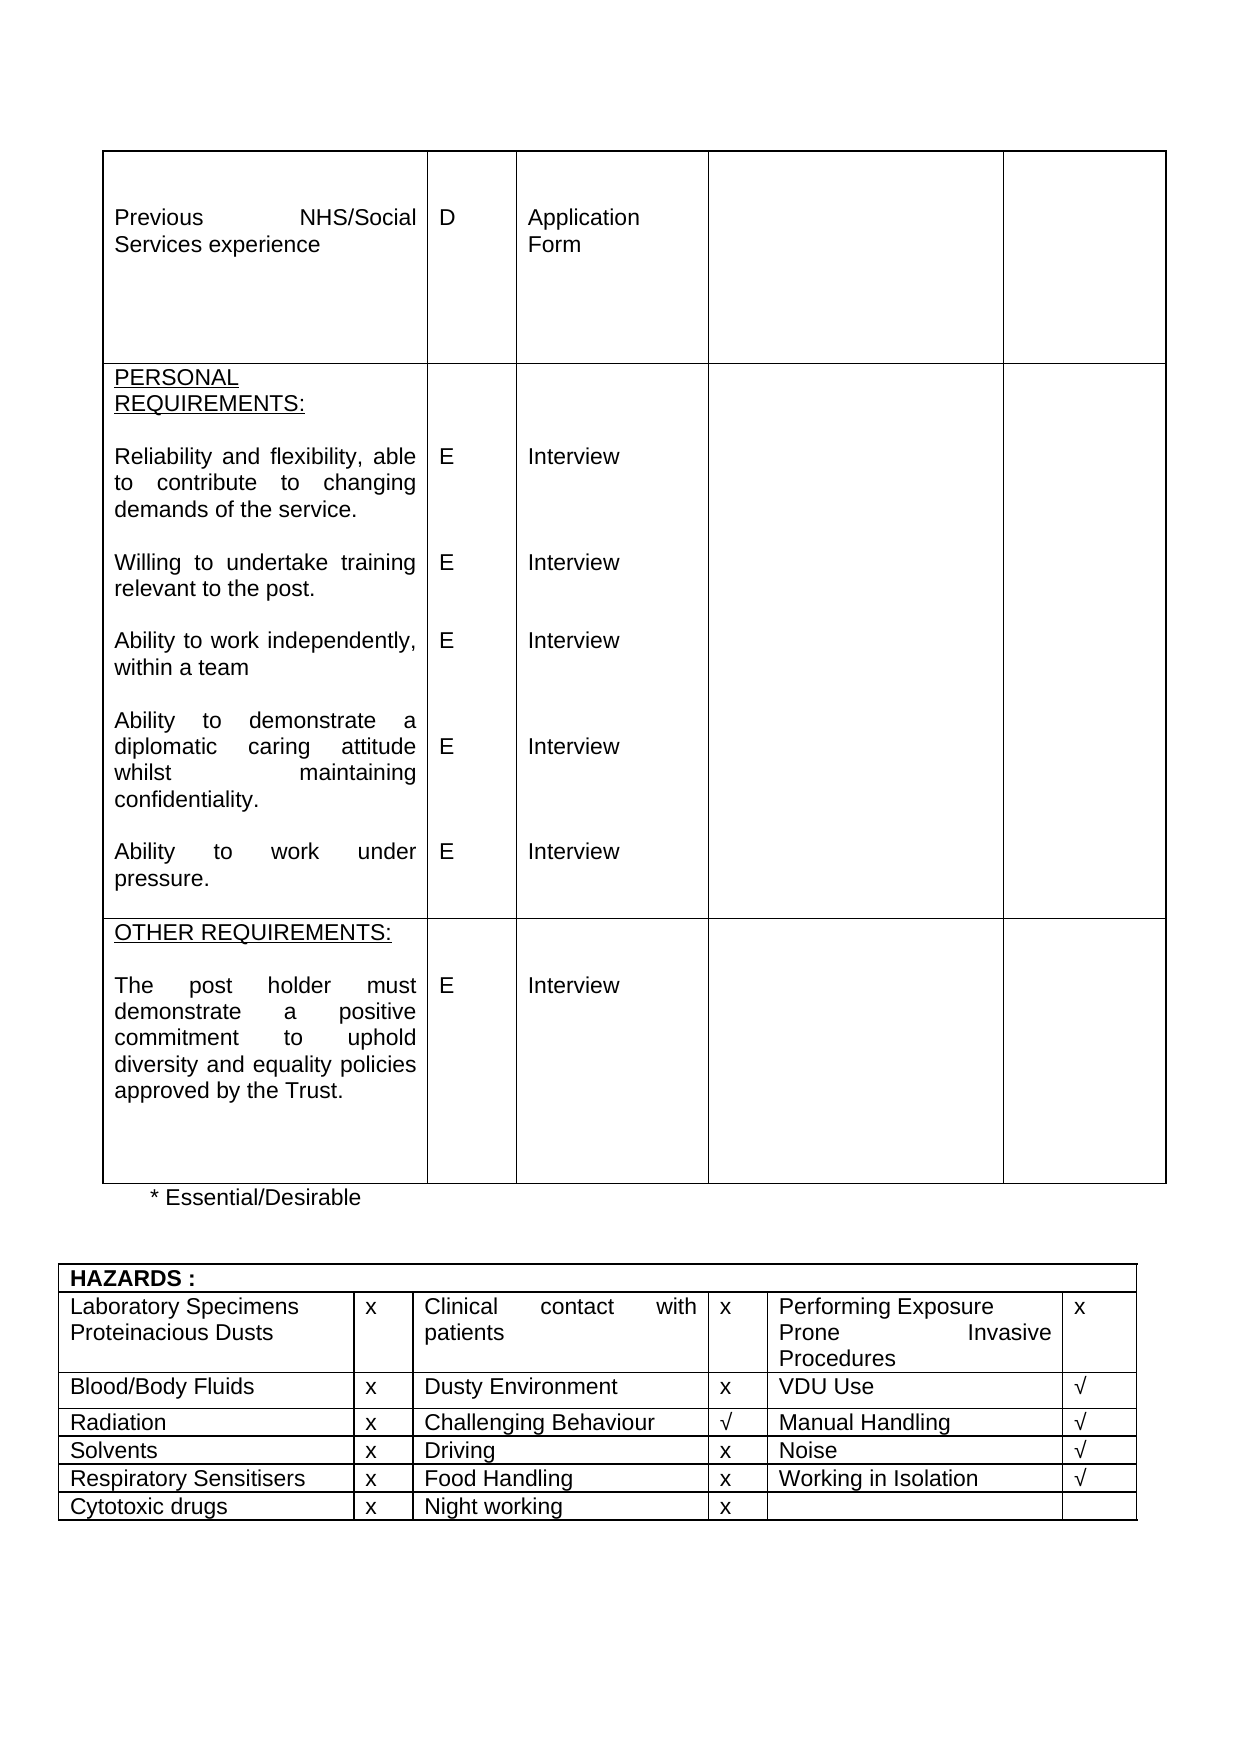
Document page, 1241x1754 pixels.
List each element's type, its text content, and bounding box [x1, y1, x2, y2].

table_cell Radiation [59, 1409, 353, 1435]
table_cell x [1063, 1293, 1136, 1372]
table_cell E D [428, 152, 516, 362]
table_cell Manual Handling [768, 1409, 1062, 1435]
table_cell Solvents [59, 1437, 353, 1463]
text * Essential/Desirable [150, 1184, 1090, 1210]
table_cell Cytotoxic drugs [59, 1493, 353, 1519]
table_cell √ [1063, 1437, 1136, 1463]
table_cell x [355, 1493, 412, 1519]
table_cell x [355, 1409, 412, 1435]
table_cell Noise [768, 1437, 1062, 1463]
table_cell x [355, 1465, 412, 1491]
table_cell E E E E E [428, 364, 516, 917]
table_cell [517, 152, 708, 362]
table_cell E [428, 919, 516, 1182]
table_cell [1004, 919, 1165, 1182]
table_header HAZARDS : [59, 1265, 1136, 1291]
table_cell x [709, 1465, 767, 1491]
table_cell [709, 364, 1003, 917]
table_cell √ [1063, 1373, 1136, 1407]
table_cell [768, 1493, 1062, 1519]
table_cell Driving [414, 1437, 708, 1463]
table_cell Interview Interview Interview Interview Interview [517, 364, 708, 917]
table_cell Respiratory Sensitisers [59, 1465, 353, 1491]
table_cell √ [1063, 1465, 1136, 1491]
table_cell Dusty Environment [414, 1373, 708, 1407]
table_cell √ [709, 1409, 767, 1435]
table_cell √ [1063, 1409, 1136, 1435]
table_cell x [355, 1293, 412, 1372]
table_cell x [709, 1293, 767, 1372]
table_cell x [709, 1373, 767, 1407]
table_cell VDU Use [768, 1373, 1062, 1407]
table_cell [1004, 152, 1165, 362]
table_cell Food Handling [414, 1465, 708, 1491]
table_cell Interview [517, 919, 708, 1182]
table_cell PERSONAL REQUIREMENTS: Reliability and flexibility, able to contribute to changing demands of the service. Willing to undertake training relevant to the post. Ability to work independently, within a team Ability to demonstrate a diplomatic caring attitude whilst maintaining confidentiality. Ability to work under pressure. [104, 364, 427, 917]
table_cell Night working [414, 1493, 708, 1519]
table_cell x [709, 1493, 767, 1519]
table_cell Performing Exposure Prone Invasive Procedures [768, 1293, 1062, 1372]
table_cell [709, 152, 1003, 362]
table_cell x [355, 1373, 412, 1407]
table_cell Clinical contact with patients [414, 1293, 708, 1372]
table_cell [1004, 364, 1165, 917]
table_cell Working in Isolation [768, 1465, 1062, 1491]
table_cell Challenging Behaviour [414, 1409, 708, 1435]
table_cell [709, 919, 1003, 1182]
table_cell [104, 152, 427, 362]
table_cell Blood/Body Fluids [59, 1373, 353, 1407]
table_cell x [355, 1437, 412, 1463]
table_cell OTHER REQUIREMENTS: The post holder must demonstrate a positive commitment to uphold diversity and equality policies approved by the Trust. [104, 919, 427, 1182]
table_cell x [709, 1437, 767, 1463]
table_cell [1063, 1493, 1136, 1519]
table_cell Laboratory Specimens Proteinacious Dusts [59, 1293, 353, 1372]
